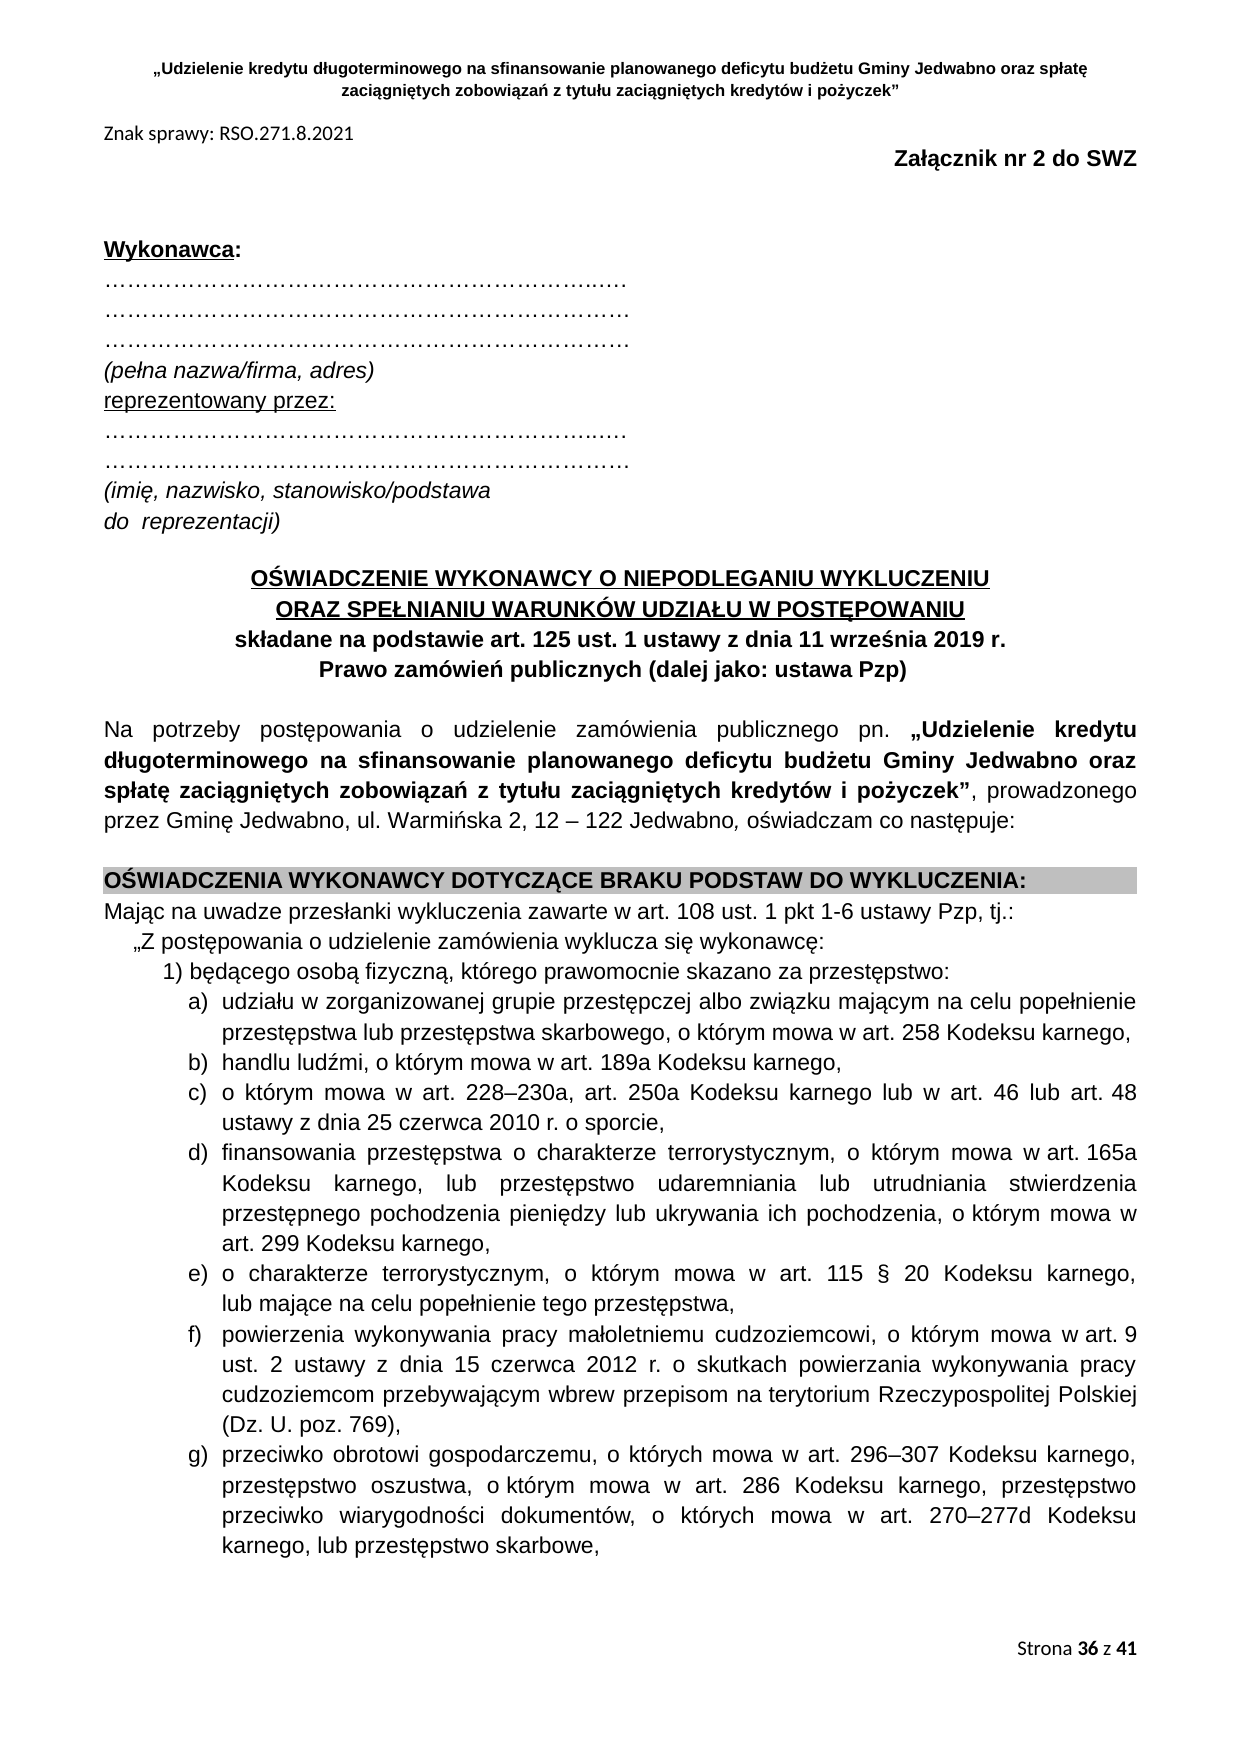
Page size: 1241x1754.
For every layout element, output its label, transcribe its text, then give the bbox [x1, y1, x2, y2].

list przeciwko obrotowi gospodarczemu, o których mowa w art. 296–307 Kodeksu karnego, przestępstwo oszustwa, o którym mowa w art. 286 Kodeksu karnego, przestępstwo przeciwko wiarygodności dokumentów, o których mowa w art. 270–277d Kodeksu karnego, lub przestępstwo skarbowe, [188, 1441, 1137, 1558]
text …………………………………………………………… [103, 447, 1137, 474]
list udziału w zorganizowanej grupie przestępczej albo związku mającym na celu popełnienie przestępstwa lub przestępstwa skarbowego, o którym mowa w art. 258 Kodeksu karnego, [188, 988, 1137, 1045]
text Mając na uwadze przesłanki wykluczenia zawarte w art. 108 ust. 1 pkt 1-6 ustawy Pzp, tj.: [103, 898, 1137, 924]
text OŚWIADCZENIA WYKONAWCY DOTYCZĄCE BRAKU PODSTAW DO WYKLUCZENIA: [103, 867, 1137, 894]
text 1) będącego osobą fizyczną, którego prawomocnie skazano za przestępstwo: [162, 958, 1137, 984]
text …………………………………………………………… [103, 296, 1137, 323]
text ………………………………………………………..…. [103, 417, 1137, 443]
list o charakterze terrorystycznym, o którym mowa w art. 115 § 20 Kodeksu karnego, lub mające na celu popełnienie tego przestępstwa, [188, 1260, 1137, 1317]
list o którym mowa w art. 228–230a, art. 250a Kodeksu karnego lub w art. 46 lub art. 48 ustawy z dnia 25 czerwca 2010 r. o sporcie, [188, 1079, 1137, 1136]
text reprezentowany przez: [103, 387, 1137, 413]
text …………………………………………………………… [103, 326, 1137, 353]
text Wykonawca: [103, 236, 1137, 262]
text ORAZ SPEŁNIANIU WARUNKÓW UDZIAŁU W POSTĘPOWANIU [103, 596, 1137, 622]
text (pełna nazwa/firma, adres) [103, 357, 517, 383]
list powierzenia wykonywania pracy małoletniemu cudzoziemcowi, o którym mowa w art. 9 ust. 2 ustawy z dnia 15 czerwca 2012 r. o skutkach powierzania wykonywania pracy cudzoziemcom przebywającym wbrew przepisom na terytorium Rzeczypospolitej Polskiej (Dz. U. poz. 769), [188, 1321, 1137, 1438]
list handlu ludźmi, o którym mowa w art. 189a Kodeksu karnego, [188, 1049, 1137, 1075]
text Prawo zamówień publicznych (dalej jako: ustawa Pzp) [103, 656, 1137, 682]
text „Z postępowania o udzielenie zamówienia wyklucza się wykonawcę: [133, 928, 1137, 954]
text ………………………………………………………..…. [103, 266, 1137, 292]
text składane na podstawie art. 125 ust. 1 ustawy z dnia 11 września 2019 r. [103, 626, 1137, 652]
text Na potrzeby postępowania o udzielenie zamówienia publicznego pn. „Udzielenie kredytu długoterminowego na sfinansowanie planowanego deficytu budżetu Gminy Jedwabno oraz spłatę zaciągniętych zobowiązań z tytułu zaciągniętych kredytów i pożyczek”, prowadzonego przez Gminę Jedwabno, ul. Warmińska 2, 12 – 122 Jedwabno, oświadczam co następuje: [103, 716, 1137, 833]
text Załącznik nr 2 do SWZ [103, 145, 1137, 172]
text OŚWIADCZENIE WYKONAWCY O NIEPODLEGANIU WYKLUCZENIU [103, 565, 1137, 592]
list finansowania przestępstwa o charakterze terrorystycznym, o którym mowa w art. 165a Kodeksu karnego, lub przestępstwo udaremniania lub utrudniania stwierdzenia przestępnego pochodzenia pieniędzy lub ukrywania ich pochodzenia, o którym mowa w art. 299 Kodeksu karnego, [188, 1139, 1137, 1256]
text (imię, nazwisko, stanowisko/podstawa do reprezentacji) [103, 477, 517, 534]
